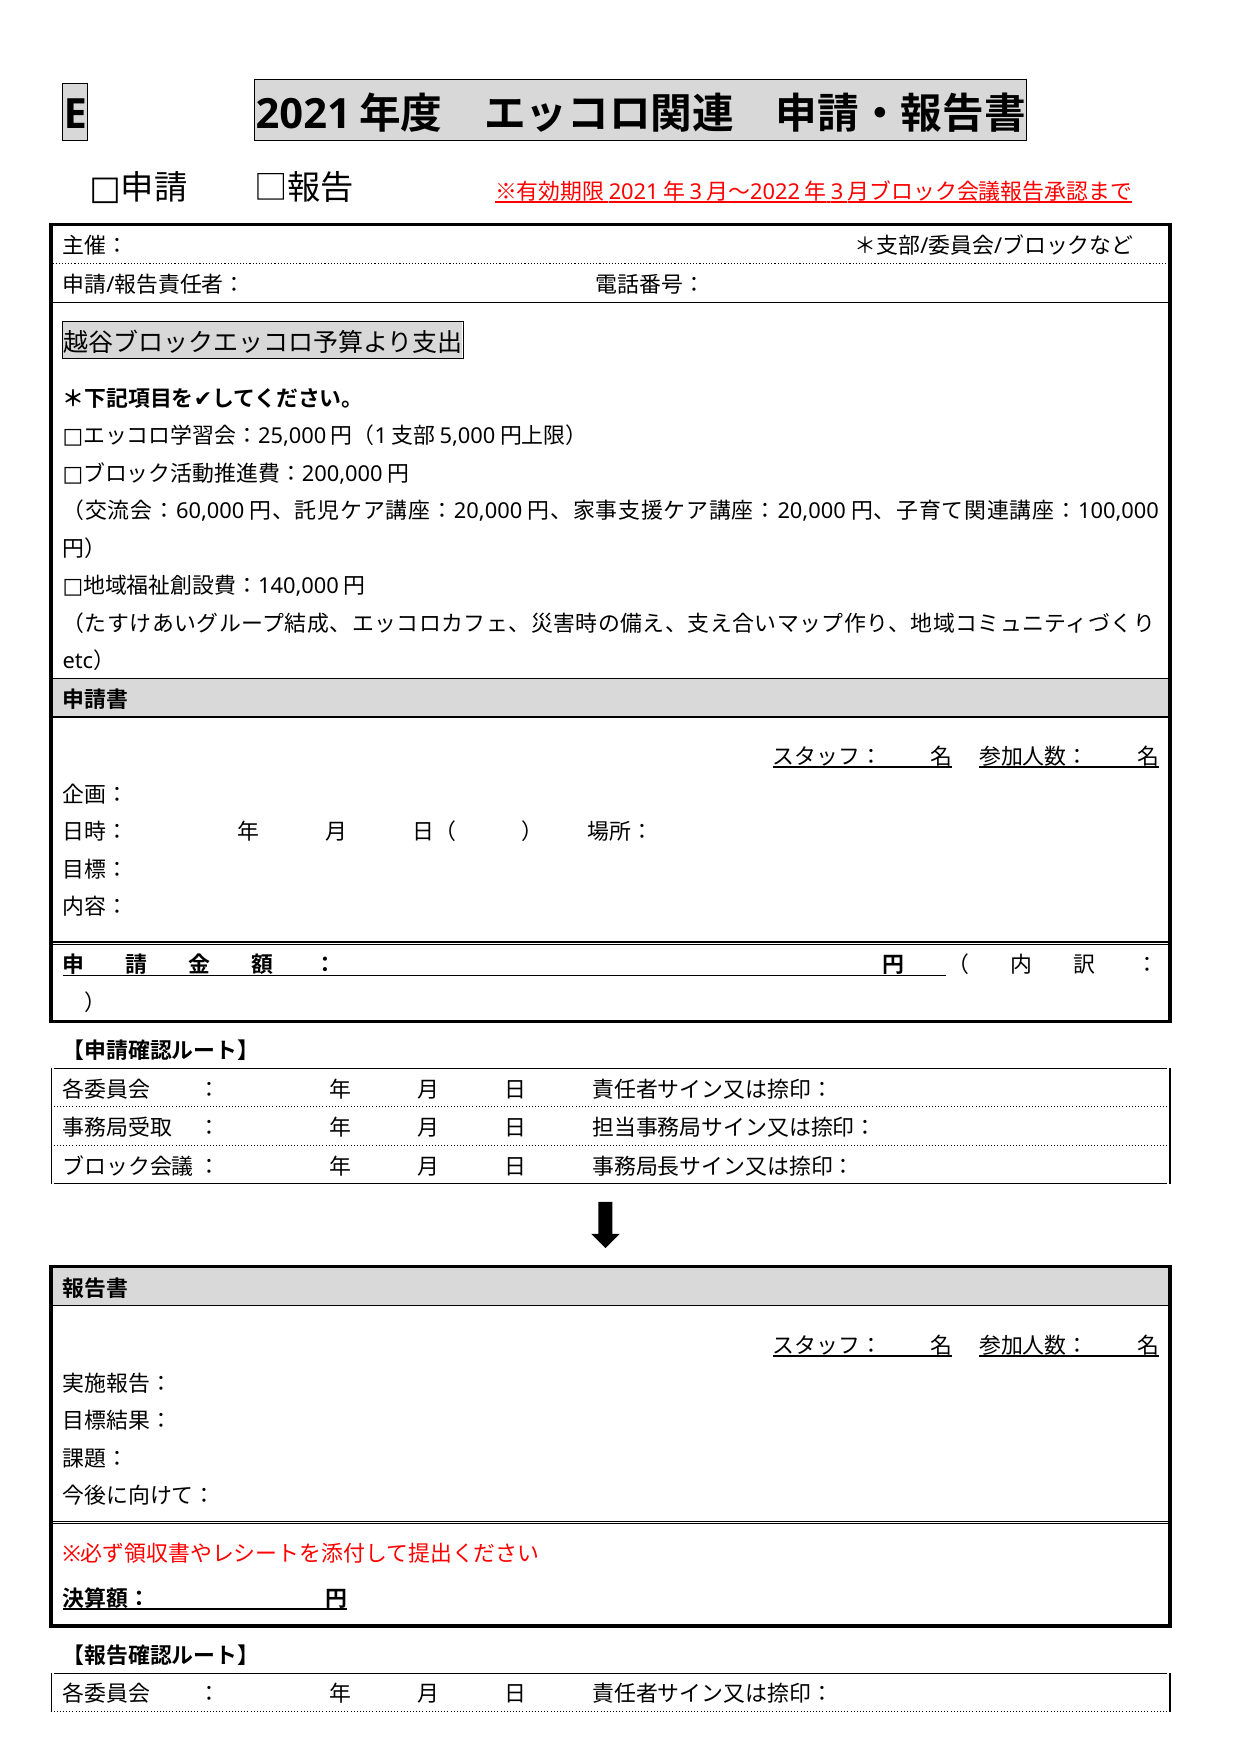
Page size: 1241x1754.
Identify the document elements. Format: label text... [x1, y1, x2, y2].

table_cell 申請書 [53, 679, 1168, 716]
table_cell スタッフ： 名 参加人数： 名 企画： 日時： 年 月 日（ ） 場所： 目標： 内容： [53, 718, 1168, 941]
table_cell 申請/報告責任者： 電話番号： [53, 263, 1168, 302]
table_cell 報告書 [53, 1268, 1168, 1305]
table_cell ※必ず領収書やレシートを添付して提出ください 決算額： 円 [53, 1524, 1168, 1624]
table_cell スタッフ： 名 参加人数： 名 実施報告： 目標結果： 課題： 今後に向けて： [53, 1306, 1168, 1521]
table_cell 【申請確認ルート】 [51, 1023, 1170, 1068]
table_cell 申請金額： 円（内訳： ） [53, 945, 1168, 1019]
table_cell 【報告確認ルート】 [51, 1628, 1170, 1672]
table_cell 各委員会 ： 年 月 日 責任者サイン又は捺印： [52, 1673, 1169, 1711]
table_header E 2021年度 エッコロ関連 申請・報告書 □申請 □報告 ※有効期限2021年3月～2022年3月ブロック会議報告承認まで [51, 73, 1170, 223]
table_cell 主催： ＊支部/委員会/ブロックなど [53, 226, 1168, 263]
table_cell 越谷ブロックエッコロ予算より支出 ＊下記項目を✔してください。 □エッコロ学習会：25,000円（1支部5,000円上限） □ブロック活動推進費：200,000円 （交流会：60,000円、託児ケア講座：20,000円、家事支援ケア講座：20,000円、子育て関連講座：100,000円） □地域福祉創設費：140,000円 （たすけあいグループ結成、エッコロカフェ、災害時の備え、支え合いマップ作り、地域コミュニティづくりetc） [53, 303, 1168, 678]
table_cell 事務局受取 ： 年 月 日 担当事務局サイン又は捺印： [52, 1106, 1169, 1145]
table_cell [51, 1183, 1170, 1265]
table_cell ブロック会議 ： 年 月 日 事務局長サイン又は捺印： [52, 1145, 1169, 1183]
table_cell 各委員会 ： 年 月 日 責任者サイン又は捺印： [52, 1068, 1169, 1106]
